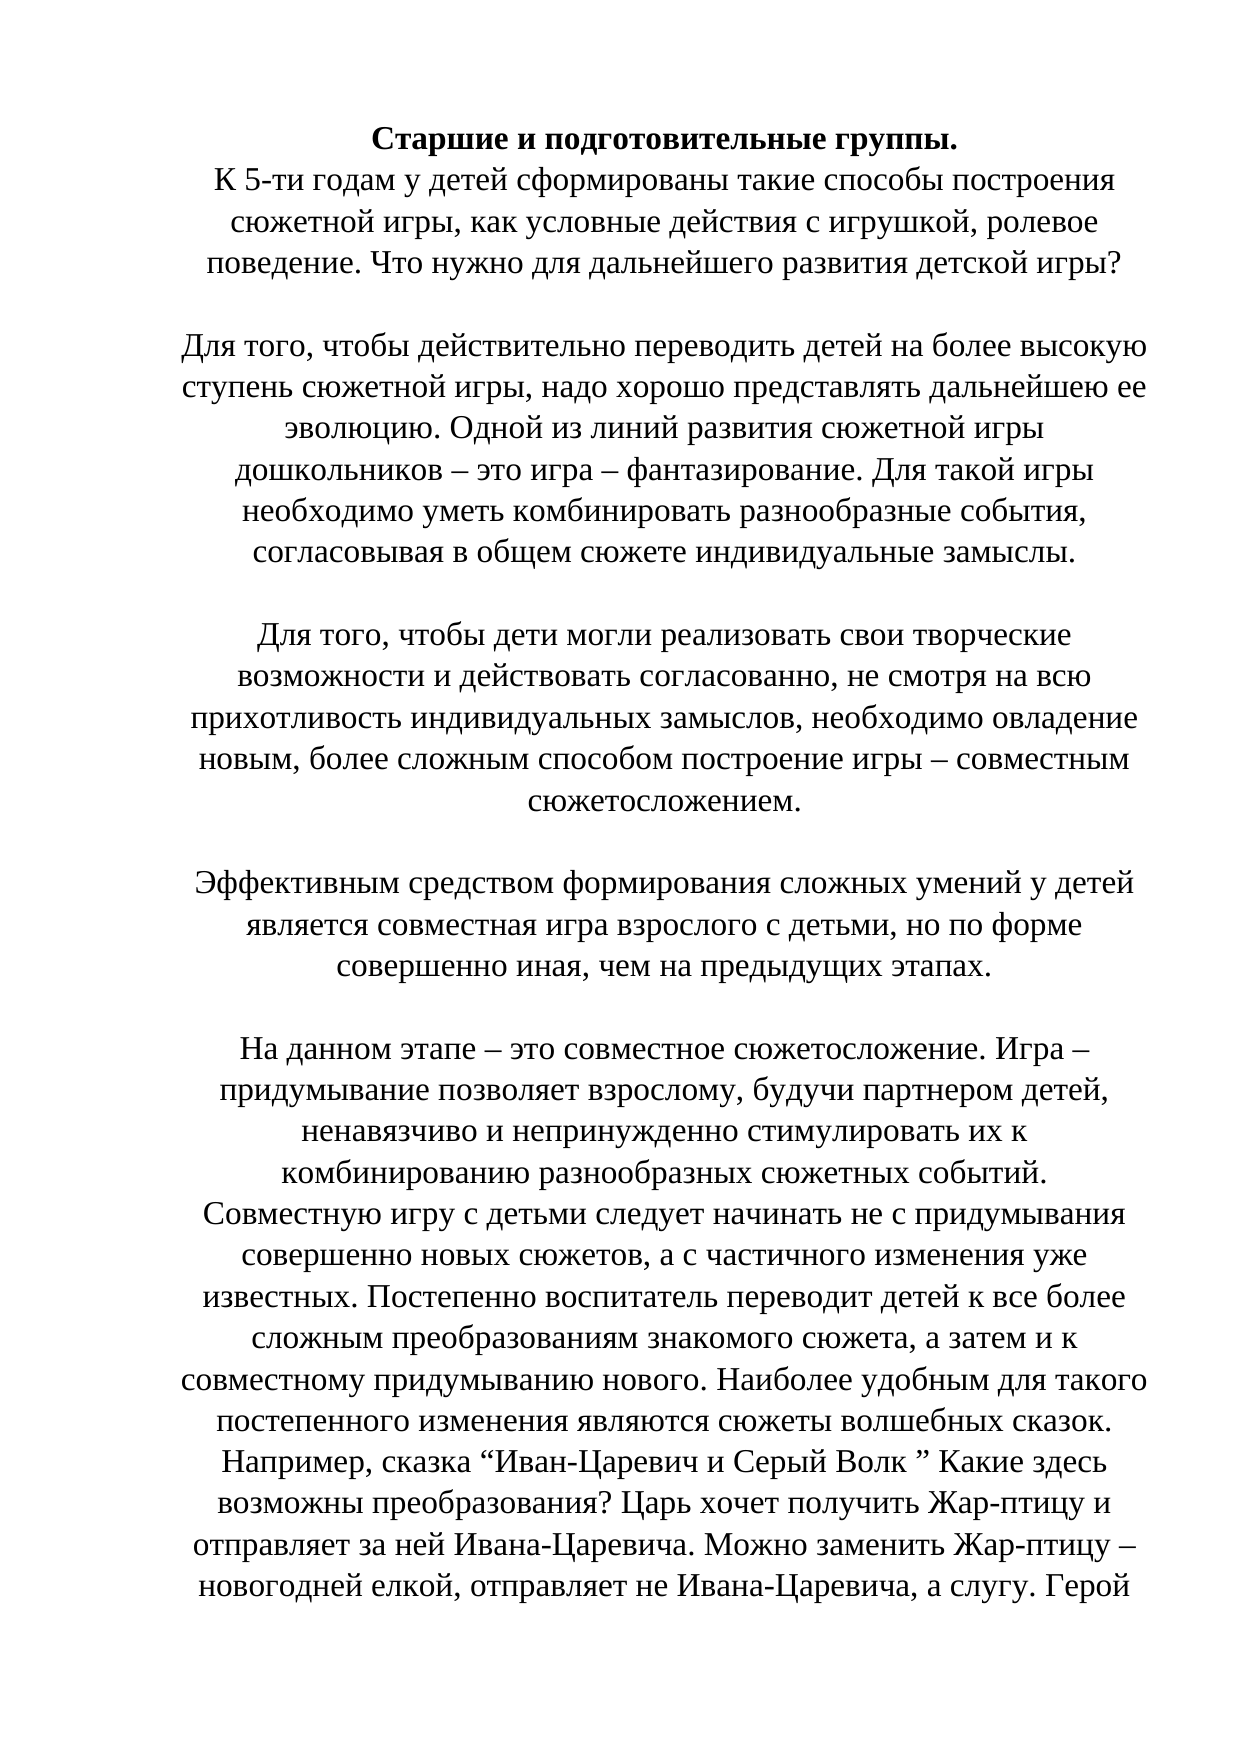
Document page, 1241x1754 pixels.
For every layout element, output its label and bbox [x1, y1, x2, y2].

text [177, 118, 1152, 1604]
